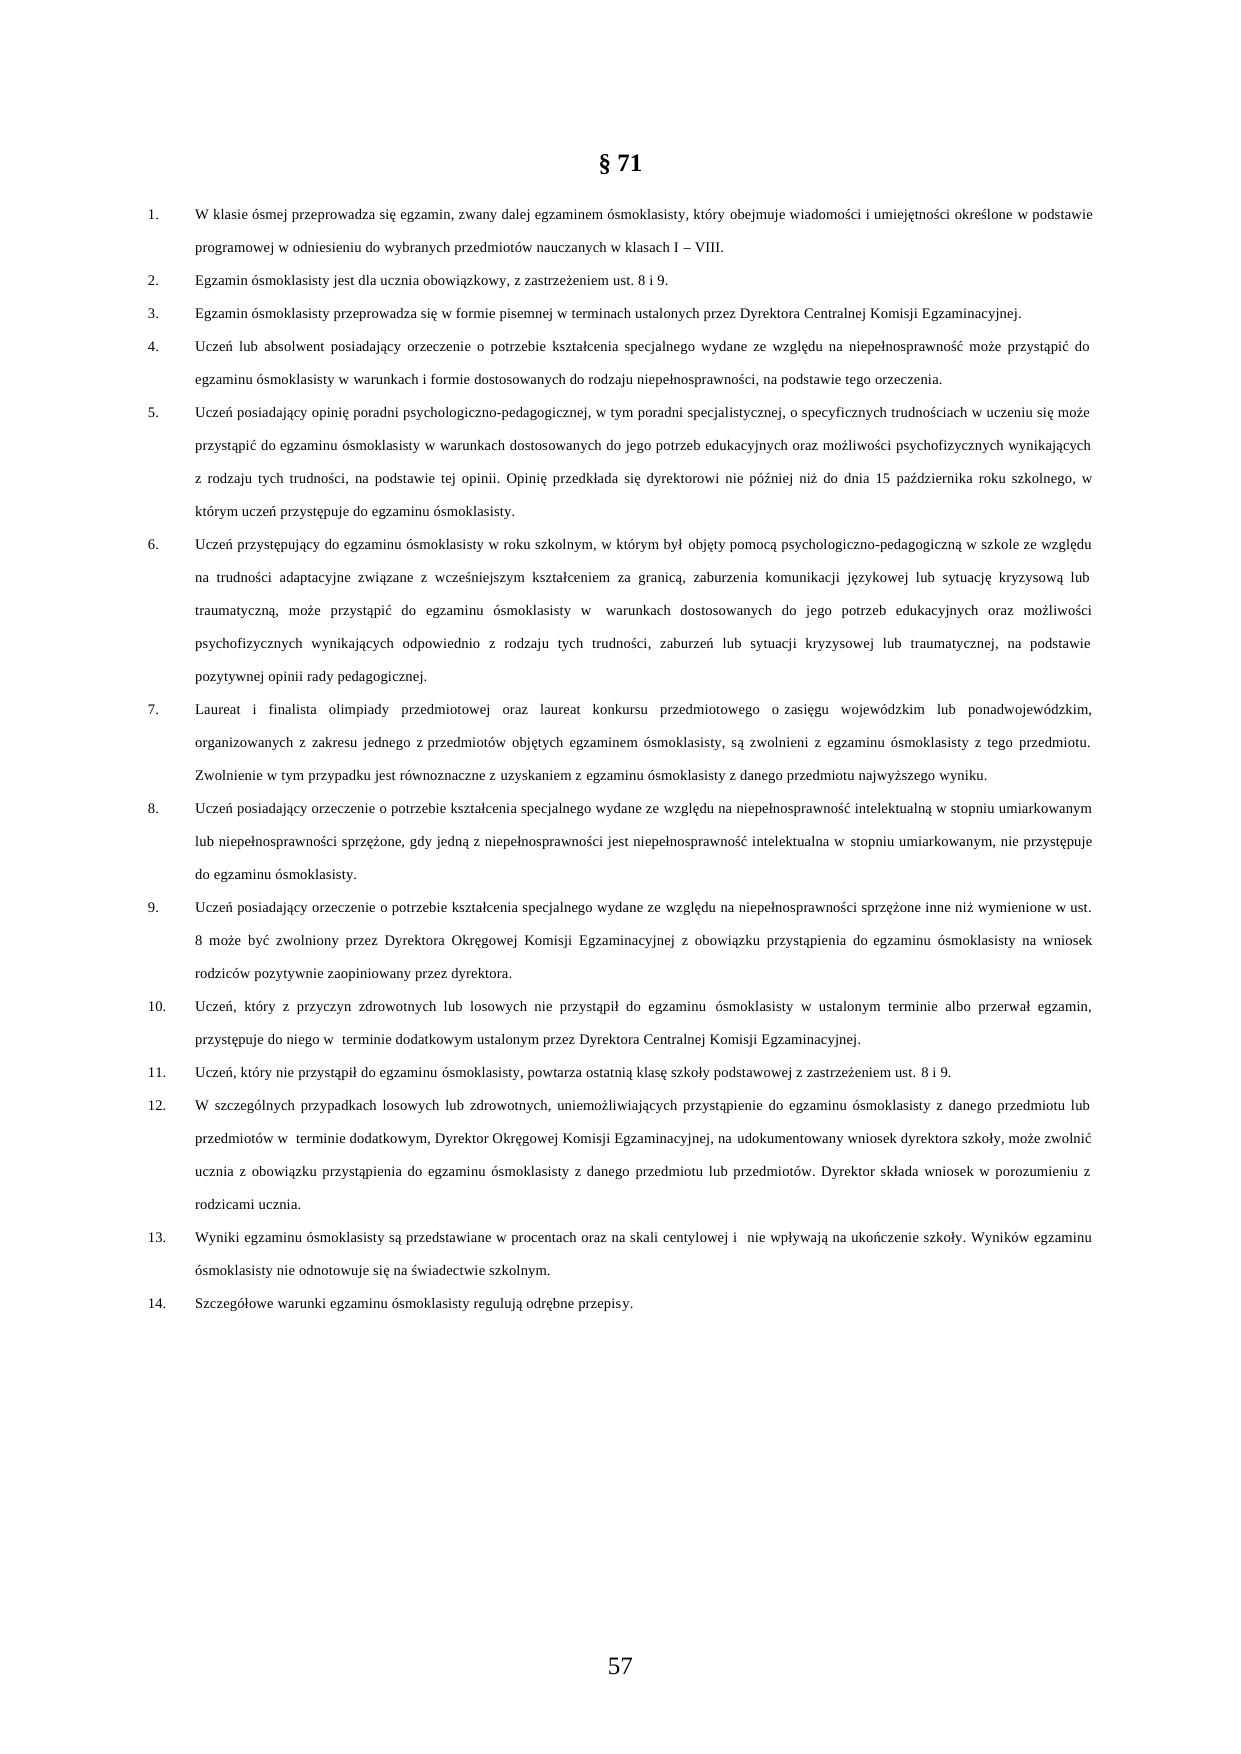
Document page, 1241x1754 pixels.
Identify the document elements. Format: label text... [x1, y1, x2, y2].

list Uczeń posiadający orzeczenie o potrzebie kształcenia specjalnego wydane ze względu na niepełnosprawność intelektualną w stopniu umiarkowanym lub niepełnosprawności sprzężone, gdy jedną z niepełnosprawności jest niepełnosprawność intelektualna w stopniu umiarkowanym, nie przystępuje do egzaminu ósmoklasisty. [148, 800, 1093, 895]
list Uczeń przystępujący do egzaminu ósmoklasisty w roku szkolnym, w którym był objęty pomocą psychologiczno-pedagogiczną w szkole ze względu na trudności adaptacyjne związane z wcześniejszym kształceniem za granicą, zaburzenia komunikacji językowej lub sytuację kryzysową lub traumatyczną, może przystąpić do egzaminu ósmoklasisty w warunkach dostosowanych do jego potrzeb edukacyjnych oraz możliwości psychofizycznych wynikających odpowiednio z rodzaju tych trudności, zaburzeń lub sytuacji kryzysowej lub traumatycznej, na podstawie pozytywnej opinii rady pedagogicznej. [148, 536, 1093, 697]
list Uczeń, który nie przystąpił do egzaminu ósmoklasisty, powtarza ostatnią klasę szkoły podstawowej z zastrzeżeniem ust. 8 i 9. [148, 1064, 1093, 1093]
list Uczeń posiadający orzeczenie o potrzebie kształcenia specjalnego wydane ze względu na niepełnosprawności sprzężone inne niż wymienione w ust. 8 może być zwolniony przez Dyrektora Okręgowej Komisji Egzaminacyjnej z obowiązku przystąpienia do egzaminu ósmoklasisty na wniosek rodziców pozytywnie zaopiniowany przez dyrektora. [148, 899, 1093, 994]
list Szczegółowe warunki egzaminu ósmoklasisty regulują odrębne przepisy. [148, 1295, 1093, 1324]
list Wyniki egzaminu ósmoklasisty są przedstawiane w procentach oraz na skali centylowej i nie wpływają na ukończenie szkoły. Wyników egzaminu ósmoklasisty nie odnotowuje się na świadectwie szkolnym. [148, 1229, 1093, 1291]
list W szczególnych przypadkach losowych lub zdrowotnych, uniemożliwiających przystąpienie do egzaminu ósmoklasisty z danego przedmiotu lub przedmiotów w terminie dodatkowym, Dyrektor Okręgowej Komisji Egzaminacyjnej, na udokumentowany wniosek dyrektora szkoły, może zwolnić ucznia z obowiązku przystąpienia do egzaminu ósmoklasisty z danego przedmiotu lub przedmiotów. Dyrektor składa wniosek w porozumieniu z rodzicami ucznia. [148, 1097, 1093, 1225]
list Egzamin ósmoklasisty jest dla ucznia obowiązkowy, z zastrzeżeniem ust. 8 i 9. [148, 272, 1093, 300]
list Uczeń, który z przyczyn zdrowotnych lub losowych nie przystąpił do egzaminu ósmoklasisty w ustalonym terminie albo przerwał egzamin, przystępuje do niego w terminie dodatkowym ustalonym przez Dyrektora Centralnej Komisji Egzaminacyjnej. [148, 998, 1093, 1060]
list Laureat i finalista olimpiady przedmiotowej oraz laureat konkursu przedmiotowego o zasięgu wojewódzkim lub ponadwojewódzkim, organizowanych z zakresu jednego z przedmiotów objętych egzaminem ósmoklasisty, są zwolnieni z egzaminu ósmoklasisty z tego przedmiotu. Zwolnienie w tym przypadku jest równoznaczne z uzyskaniem z egzaminu ósmoklasisty z danego przedmiotu najwyższego wyniku. [148, 701, 1093, 796]
list Uczeń lub absolwent posiadający orzeczenie o potrzebie kształcenia specjalnego wydane ze względu na niepełnosprawność może przystąpić do egzaminu ósmoklasisty w warunkach i formie dostosowanych do rodzaju niepełnosprawności, na podstawie tego orzeczenia. [148, 338, 1093, 399]
list Egzamin ósmoklasisty przeprowadza się w formie pisemnej w terminach ustalonych przez Dyrektora Centralnej Komisji Egzaminacyjnej. [148, 305, 1093, 333]
subtitle § 71 [148, 148, 1093, 176]
list W klasie ósmej przeprowadza się egzamin, zwany dalej egzaminem ósmoklasisty, który obejmuje wiadomości i umiejętności określone ‎w podstawie programowej w odniesieniu do wybranych przedmiotów ‎nauczanych w klasach I – VIII. [148, 206, 1093, 267]
list Uczeń posiadający opinię poradni psychologiczno-pedagogicznej, w tym poradni specjalistycznej, o specyficznych trudnościach w uczeniu się może przystąpić do egzaminu ósmoklasisty w warunkach dostosowanych do jego potrzeb edukacyjnych oraz możliwości psychofizycznych wynikających z rodzaju tych trudności, na podstawie tej opinii. Opinię przedkłada się dyrektorowi nie później niż do dnia 15 października roku szkolnego, w którym uczeń przystępuje do egzaminu ósmoklasisty. [148, 404, 1093, 532]
